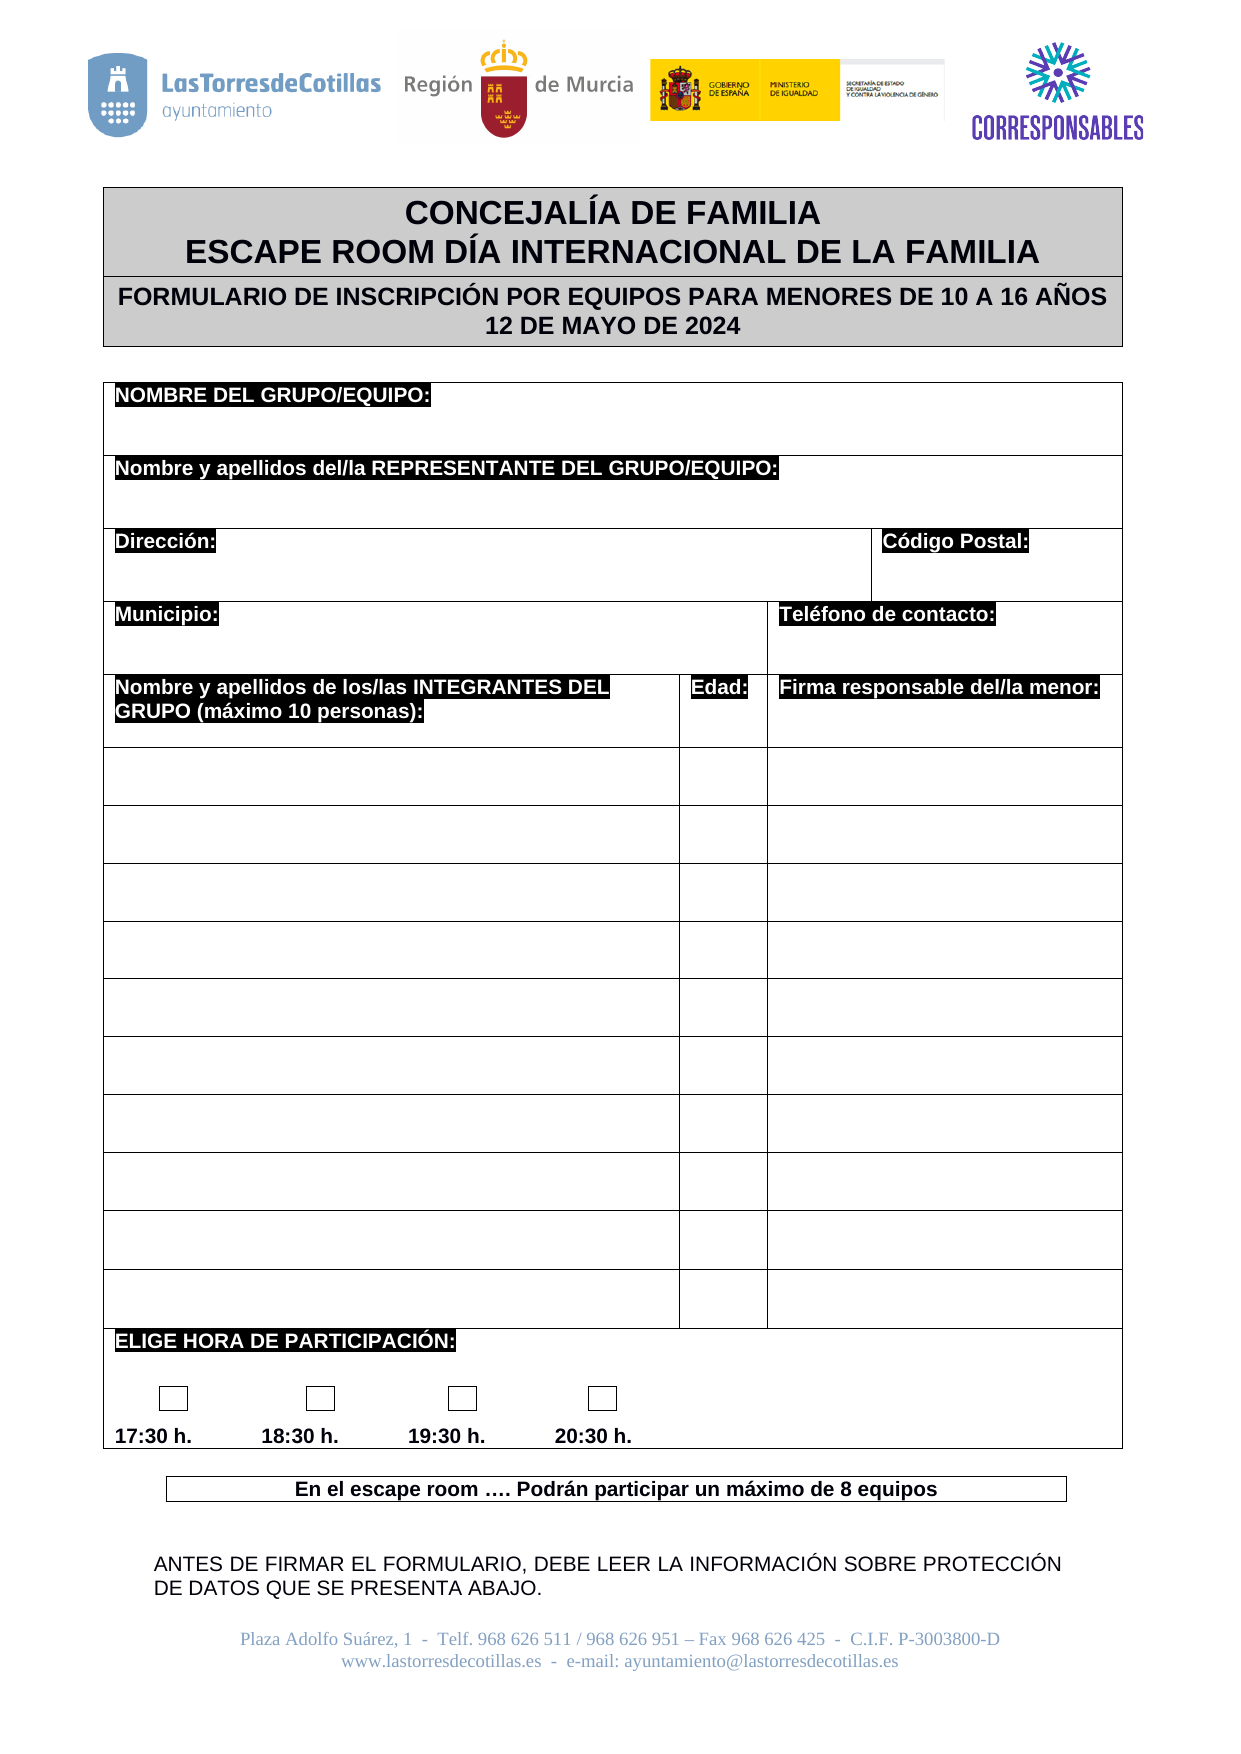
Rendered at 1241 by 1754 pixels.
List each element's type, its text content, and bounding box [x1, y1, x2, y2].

table_cell [768, 1037, 1122, 1094]
table_header NOMBRE DEL GRUPO/EQUIPO: [104, 383, 1122, 455]
table_cell [104, 1153, 679, 1210]
table_cell [768, 922, 1122, 978]
table_cell Nombre y apellidos de los/las INTEGRANTES DEL GRUPO (máximo 10 personas): [104, 675, 679, 747]
table_cell FORMULARIO DE INSCRIPCIÓN POR EQUIPOS PARA MENORES DE 10 A 16 AÑOS 12 DE MAYO DE 2024 [104, 277, 1122, 346]
table_header En el escape room …. Podrán participar un máximo de 8 equipos [167, 1477, 1066, 1501]
table_cell [104, 806, 679, 863]
table_cell [104, 1270, 679, 1327]
table_cell Dirección: [104, 529, 871, 601]
table_cell [768, 748, 1122, 805]
table_cell [680, 1211, 767, 1269]
table_cell [680, 806, 767, 863]
table_cell [768, 1095, 1122, 1152]
table_cell Municipio: [104, 602, 767, 674]
picture [396, 28, 640, 144]
table_cell [680, 748, 767, 805]
picture [972, 42, 1144, 140]
table_cell [768, 979, 1122, 1036]
table_cell [680, 1153, 767, 1210]
table_cell [768, 864, 1122, 921]
table_cell [104, 748, 679, 805]
table_cell [768, 1270, 1122, 1327]
table_cell [104, 1037, 679, 1094]
picture [650, 59, 947, 121]
table_cell [680, 979, 767, 1036]
table_cell ELIGE HORA DE PARTICIPACIÓN: 17:30 h. 18:30 h. 19:30 h. 20:30 h. [104, 1329, 1122, 1448]
table_cell [768, 806, 1122, 863]
table_cell Código Postal: [872, 529, 1122, 601]
table_cell [104, 864, 679, 921]
table_header CONCEJALÍA DE FAMILIA ESCAPE ROOM DÍA INTERNACIONAL DE LA FAMILIA [104, 188, 1122, 276]
table_cell [680, 1270, 767, 1327]
table_cell Nombre y apellidos del/la REPRESENTANTE DEL GRUPO/EQUIPO: [104, 456, 1122, 528]
table_cell [104, 1211, 679, 1269]
table_cell [680, 864, 767, 921]
table_cell [680, 1037, 767, 1094]
table_cell Firma responsable del/la menor: [768, 675, 1122, 747]
text Antes de firmar el formulario, debe leer la información sobre protección de datos que se presenta abajo. [153, 1552, 1063, 1600]
table_cell [680, 922, 767, 978]
table_cell [104, 1095, 679, 1152]
table_cell [768, 1153, 1122, 1210]
table_cell [768, 1211, 1122, 1269]
table_cell [680, 1095, 767, 1152]
table_cell Edad: [680, 675, 767, 747]
table_cell Teléfono de contacto: [768, 602, 1122, 674]
table_cell [104, 922, 679, 978]
table_cell [104, 979, 679, 1036]
